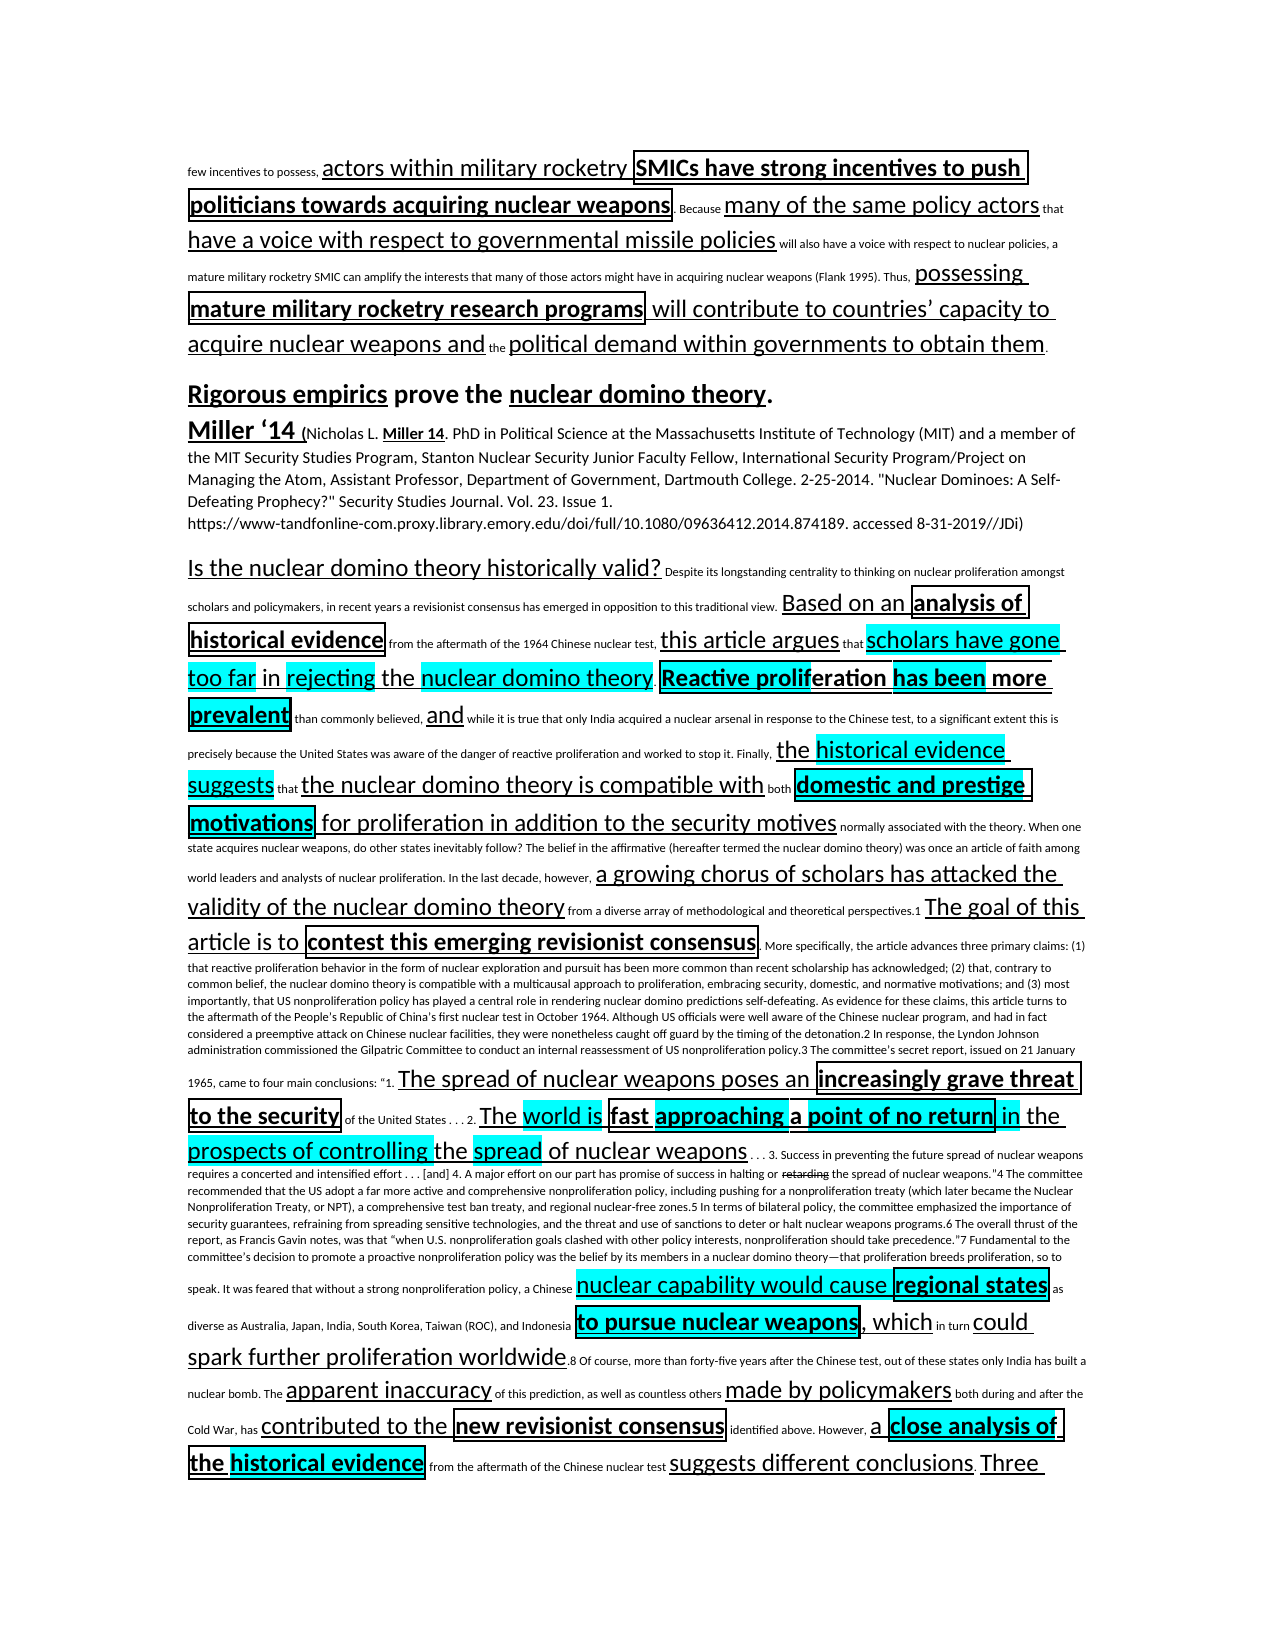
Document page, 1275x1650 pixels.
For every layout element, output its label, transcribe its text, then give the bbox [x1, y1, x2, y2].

text Miller ‘14 (Nicholas L. Miller 14. PhD in Political Science at the Massachusetts Institute of Technology (MIT) and a member of the MIT Security Studies Program, Stanton Nuclear Security Junior Faculty Fellow, International Security Program/Project on Managing the Atom, Assistant Professor, Department of Government, Dartmouth College. 2-25-2014. "Nuclear Dominoes: A Self-Defeating Prophecy?" Security Studies Journal. Vol. 23. Issue 1. https://www-tandfonline-com.proxy.library.emory.edu/doi/full/10.1080/09636412.2014.874189. accessed 8-31-2019//JDi) [187, 413, 1087, 533]
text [187, 552, 1087, 1480]
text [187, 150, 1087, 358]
subtitle Rigorous empirics prove the nuclear domino theory. [187, 377, 1087, 410]
